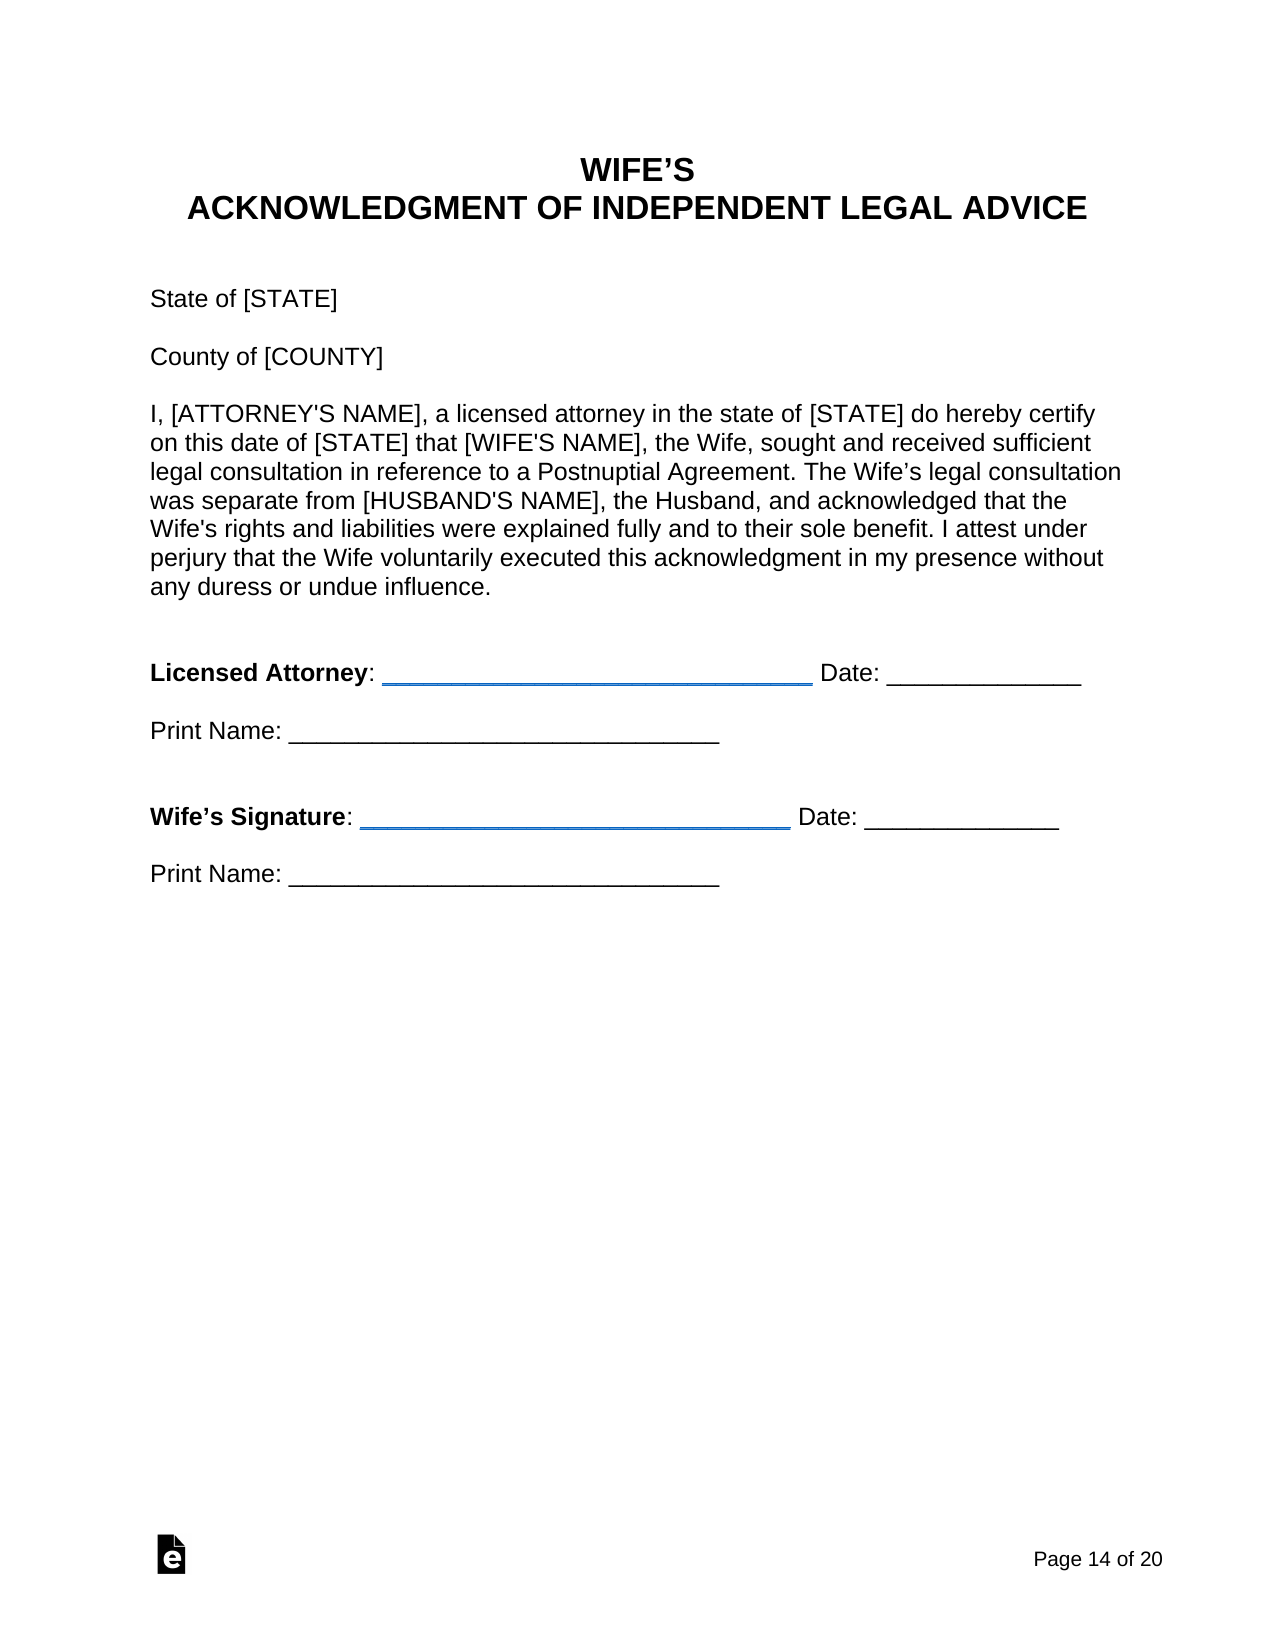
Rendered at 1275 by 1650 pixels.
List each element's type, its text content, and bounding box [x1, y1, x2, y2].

text WIFE’S [150, 150, 1125, 188]
text ACKNOWLEDGMENT OF INDEPENDENT LEGAL ADVICE [150, 188, 1125, 227]
text Print Name: _______________________________ [150, 716, 1125, 744]
text County of [COUNTY] [150, 342, 1125, 371]
picture [150, 1533, 192, 1575]
text I, [ATTORNEY'S NAME], a licensed attorney in the state of [STATE] do hereby certify on this date of [STATE] that [WIFE'S NAME], the Wife, sought and received sufficient legal consultation in reference to a Postnuptial Agreement. The Wife’s legal consultation was separate from [HUSBAND'S NAME], the Husband, and acknowledged that the Wife's rights and liabilities were explained fully and to their sole benefit. I attest under perjury that the Wife voluntarily executed this acknowledgment in my presence without any duress or undue influence. [150, 399, 1125, 601]
text Print Name: _______________________________ [150, 859, 1125, 888]
text Licensed Attorney: _______________________________ Date: ______________ [150, 658, 1125, 687]
text Wife’s Signature: _______________________________ Date: ______________ [150, 802, 1125, 831]
text State of [STATE] [150, 284, 1125, 313]
